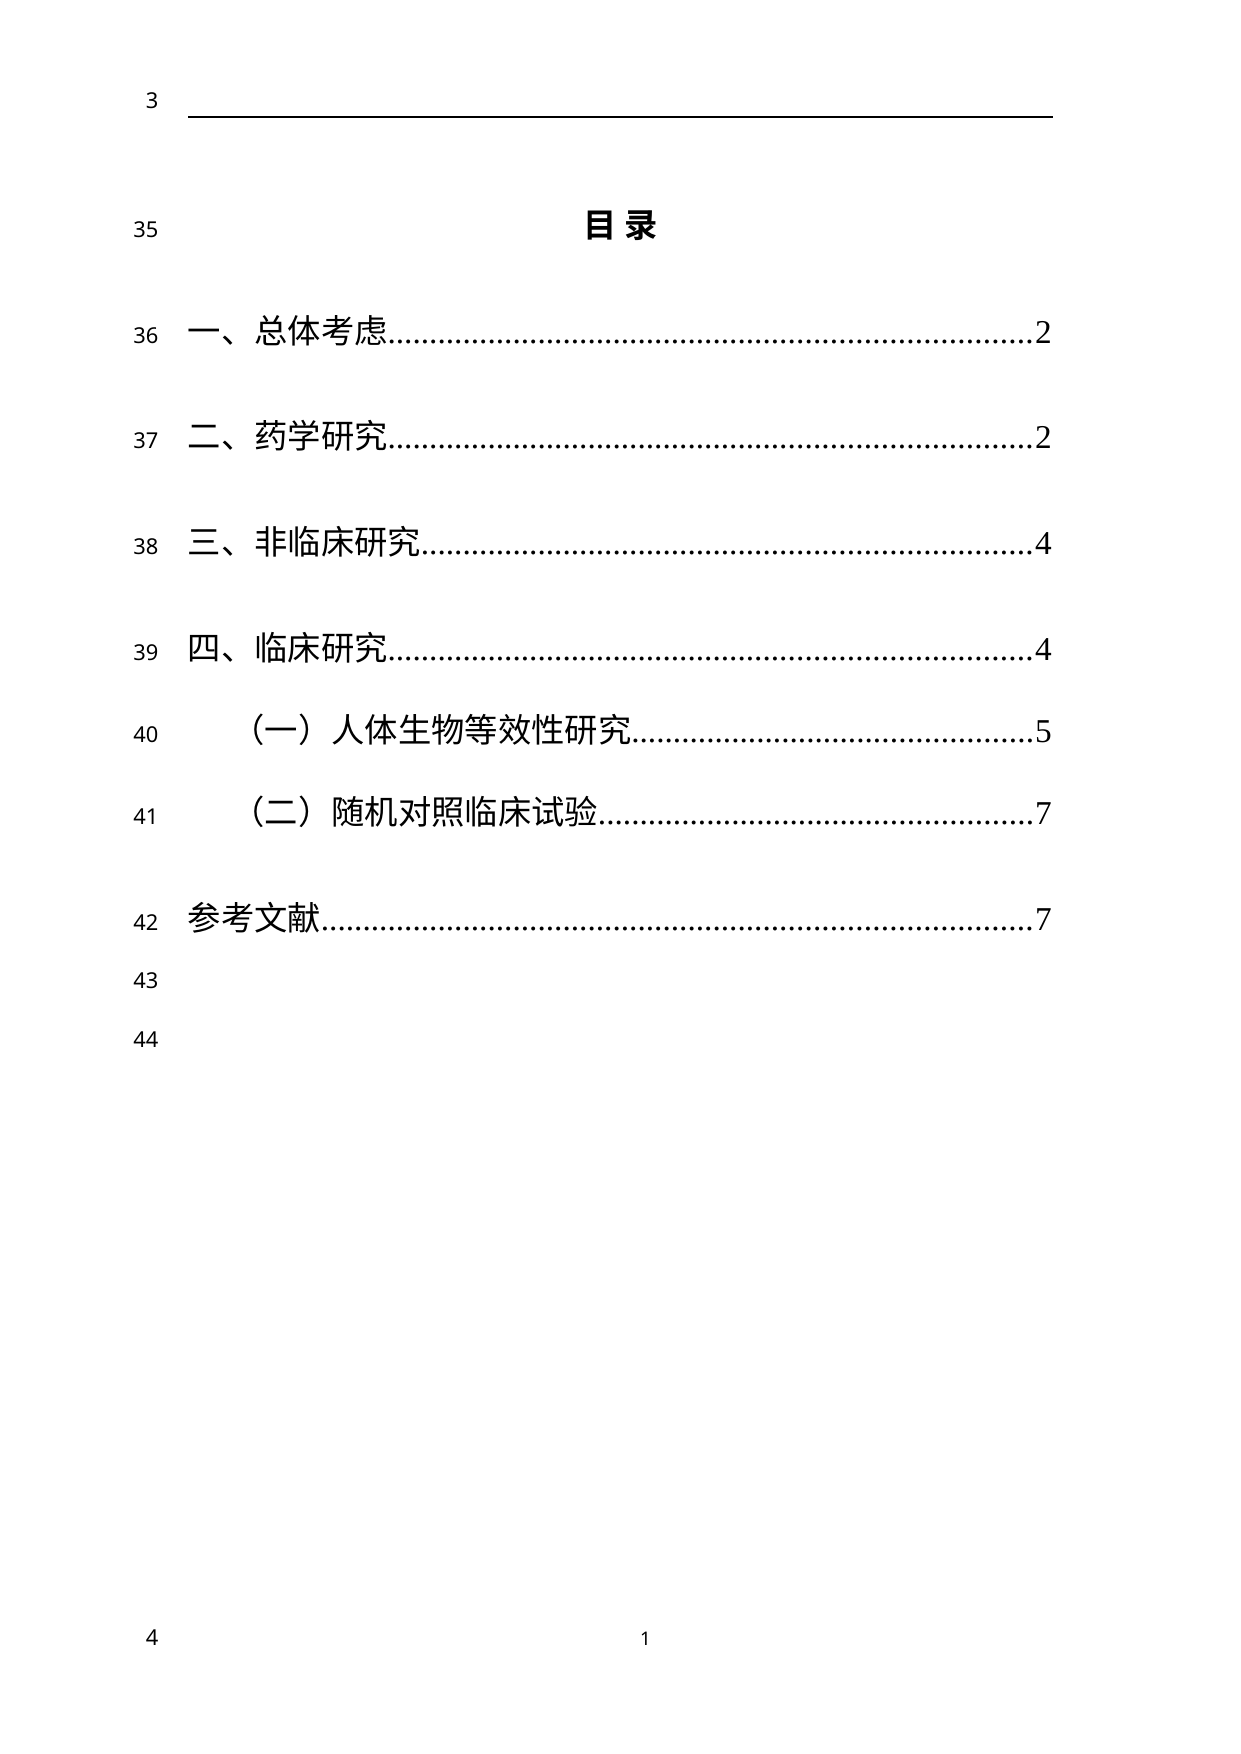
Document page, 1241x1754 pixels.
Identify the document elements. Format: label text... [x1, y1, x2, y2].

text 三、非临床研究 4 [187, 506, 1053, 574]
subtitle 目 录 [187, 189, 1053, 257]
text 二、药学研究 2 [187, 400, 1053, 468]
text （一）人体生物等效性研究 5 [231, 694, 1053, 762]
text 四、临床研究 4 [187, 612, 1053, 680]
text （二）随机对照临床试验 7 [231, 776, 1053, 844]
text 一、总体考虑 2 [187, 294, 1053, 362]
text 参考文献 7 [187, 882, 1053, 950]
